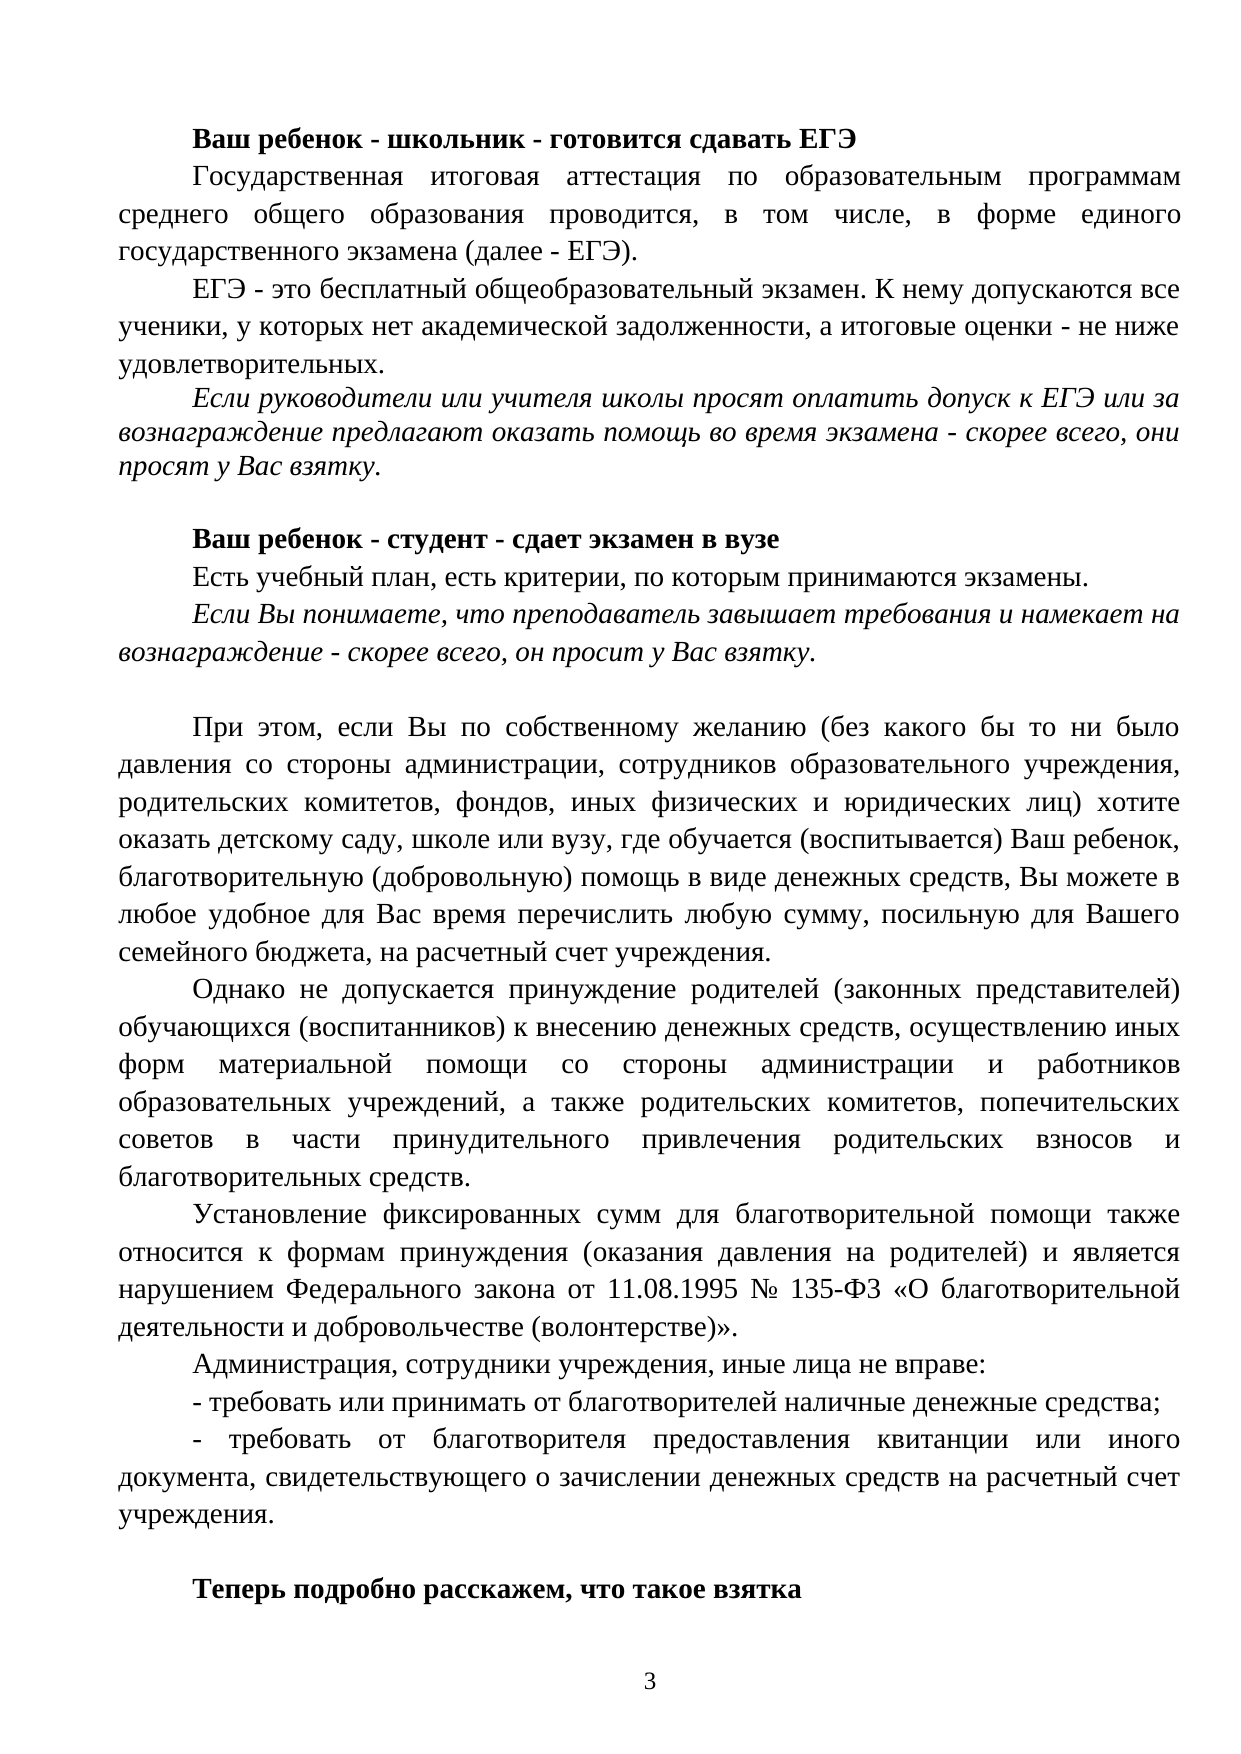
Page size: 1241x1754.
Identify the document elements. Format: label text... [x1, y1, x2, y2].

text Установление фиксированных сумм для благотворительной помощи также относится к формам принуждения (оказания давления на родителей) и является нарушением Федерального закона от 11.08.1995 № 135-Ф3 «О благотворительной деятельности и добровольчестве (волонтерстве)». [118, 1194, 1181, 1344]
text Теперь подробно расскажем, что такое взятка [118, 1569, 1181, 1606]
text Администрация, сотрудники учреждения, иные лица не вправе: [118, 1344, 1181, 1381]
text - требовать от благотворителя предоставления квитанции или иного документа, свидетельствующего о зачислении денежных средств на расчетный счет учреждения. [118, 1419, 1181, 1531]
text ЕГЭ - это бесплатный общеобразовательный экзамен. К нему допускаются все ученики, у которых нет академической задолженности, а итоговые оценки - не ниже удовлетворительных. [118, 268, 1181, 381]
text Есть учебный план, есть критерии, по которым принимаются экзамены. [118, 556, 1181, 594]
text - требовать или принимать от благотворителей наличные денежные средства; [118, 1381, 1181, 1419]
text При этом, если Вы по собственному желанию (без какого бы то ни было давления со стороны администрации, сотрудников образовательного учреждения, родительских комитетов, фондов, иных физических и юридических лиц) хотите оказать детскому саду, школе или вузу, где обучается (воспитывается) Ваш ребенок, благотворительную (добровольную) помощь в виде денежных средств, Вы можете в любое удобное для Вас время перечислить любую сумму, посильную для Вашего семейного бюджета, на расчетный счет учреждения. [118, 706, 1181, 969]
text Государственная итоговая аттестация по образовательным программам среднего общего образования проводится, в том числе, в форме единого государственного экзамена (далее - ЕГЭ). [118, 156, 1181, 268]
text Ваш ребенок - школьник - готовится сдавать ЕГЭ [118, 118, 1181, 156]
text Ваш ребенок - студент - сдает экзамен в вузе [118, 519, 1181, 556]
text Если Вы понимаете, что преподаватель завышает требования и намекает на вознаграждение - скорее всего, он просит у Вас взятку. [118, 594, 1181, 669]
text Однако не допускается принуждение родителей (законных представителей) обучающихся (воспитанников) к внесению денежных средств, осуществлению иных форм материальной помощи со стороны администрации и работников образовательных учреждений, а также родительских комитетов, попечительских советов в части принудительного привлечения родительских взносов и благотворительных средств. [118, 969, 1181, 1194]
text Если руководители или учителя школы просят оплатить допуск к ЕГЭ или за вознаграждение предлагают оказать помощь во время экзамена - скорее всего, они просят у Вас взятку. [118, 381, 1181, 481]
